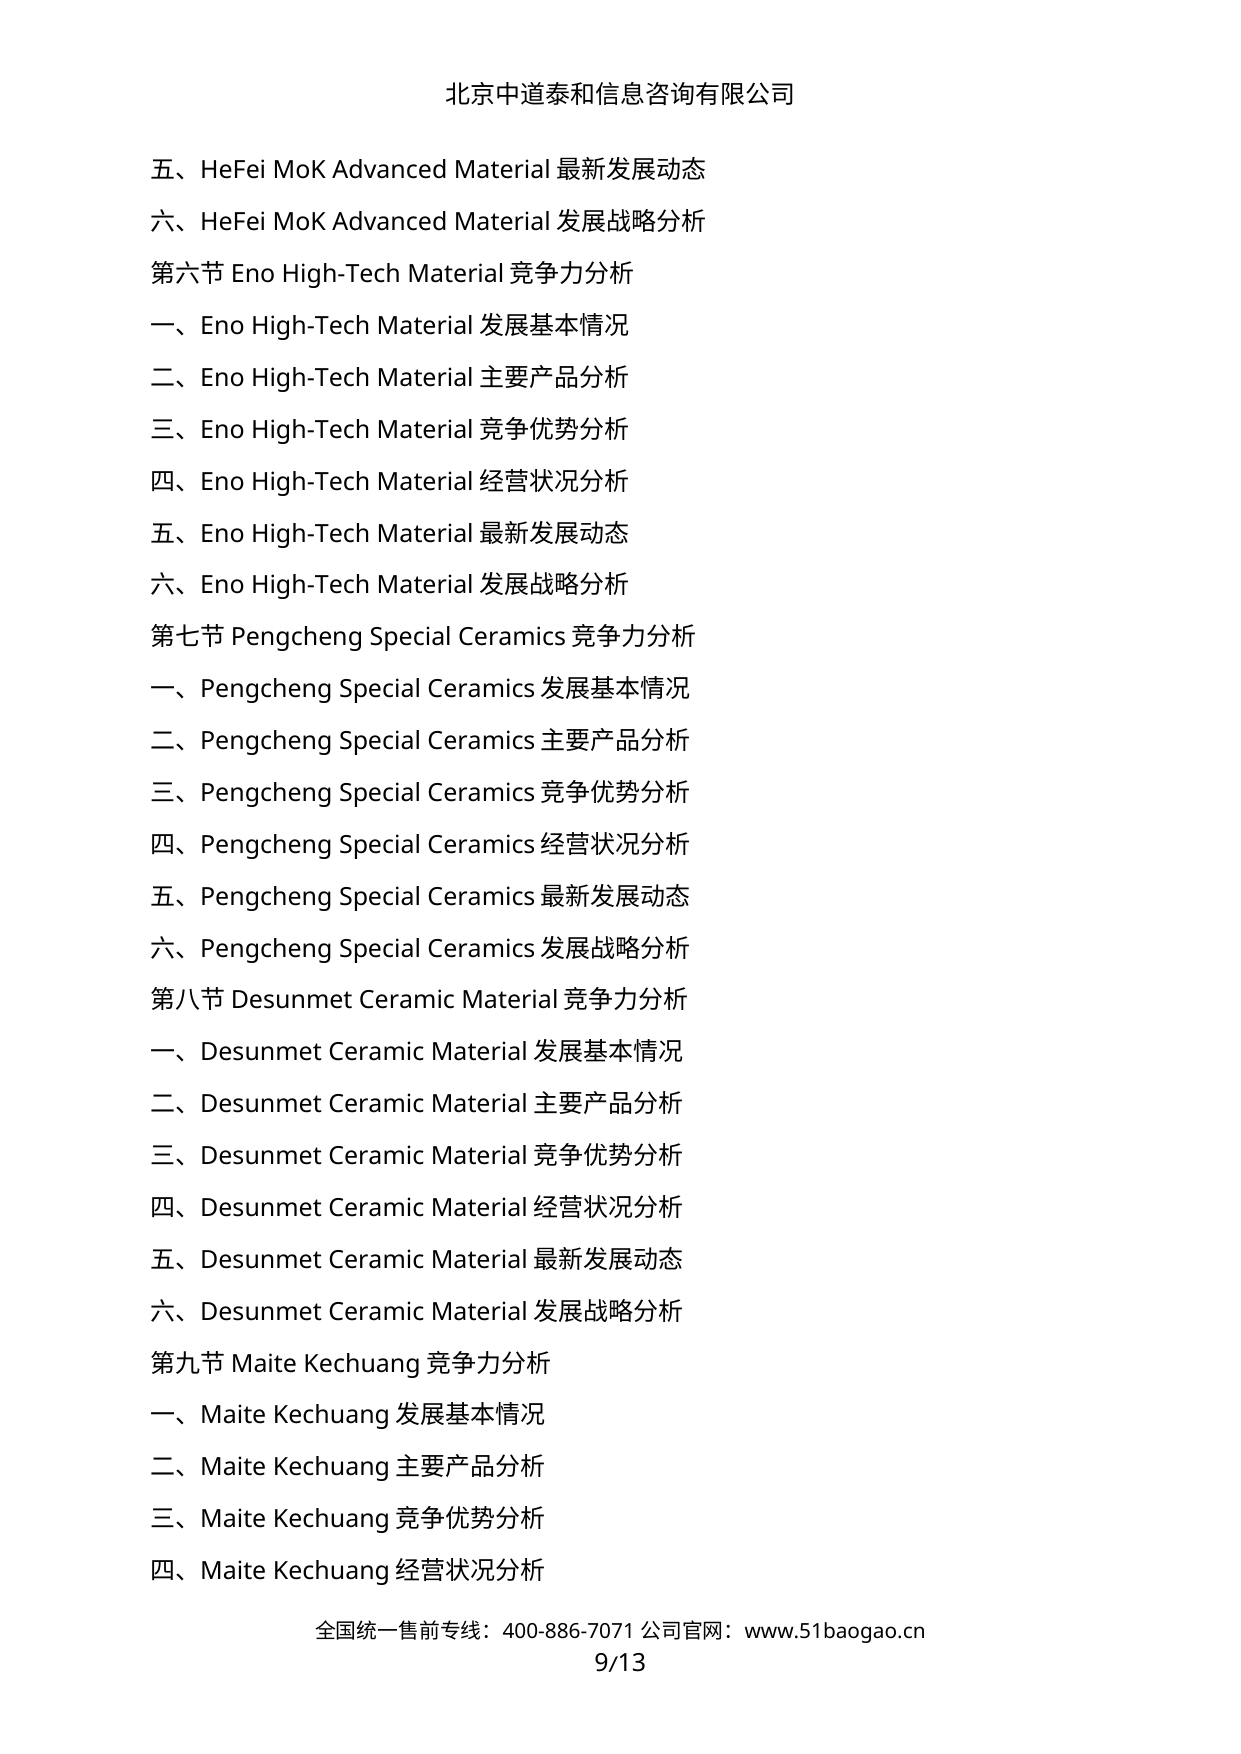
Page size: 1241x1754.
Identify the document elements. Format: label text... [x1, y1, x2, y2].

text 六、Eno High-Tech Material发展战略分析 [150, 565, 1090, 601]
text 一、Pengcheng Special Ceramics发展基本情况 [150, 669, 1090, 705]
text 一、Desunmet Ceramic Material发展基本情况 [150, 1032, 1090, 1068]
text 五、Desunmet Ceramic Material最新发展动态 [150, 1239, 1090, 1276]
text 三、Pengcheng Special Ceramics竞争优势分析 [150, 772, 1090, 809]
text 五、Pengcheng Special Ceramics最新发展动态 [150, 876, 1090, 912]
text 二、Pengcheng Special Ceramics主要产品分析 [150, 721, 1090, 757]
text 二、Eno High-Tech Material主要产品分析 [150, 357, 1090, 394]
text 一、Eno High-Tech Material发展基本情况 [150, 306, 1090, 342]
text 三、Eno High-Tech Material竞争优势分析 [150, 409, 1090, 446]
text 四、Desunmet Ceramic Material经营状况分析 [150, 1187, 1090, 1224]
text 第六节 Eno High-Tech Material竞争力分析 [150, 254, 1090, 290]
text 四、Eno High-Tech Material经营状况分析 [150, 461, 1090, 497]
text 第七节 Pengcheng Special Ceramics竞争力分析 [150, 617, 1090, 653]
text 三、Desunmet Ceramic Material竞争优势分析 [150, 1136, 1090, 1172]
text 二、Desunmet Ceramic Material主要产品分析 [150, 1084, 1090, 1120]
text 五、Eno High-Tech Material最新发展动态 [150, 513, 1090, 549]
text 一、Maite Kechuang发展基本情况 [150, 1395, 1090, 1431]
text 四、Pengcheng Special Ceramics经营状况分析 [150, 824, 1090, 861]
text 五、HeFei MoK Advanced Material最新发展动态 [150, 150, 1090, 186]
text 六、HeFei MoK Advanced Material发展战略分析 [150, 202, 1090, 238]
text 第九节 Maite Kechuang竞争力分析 [150, 1343, 1090, 1379]
text 六、Desunmet Ceramic Material发展战略分析 [150, 1291, 1090, 1327]
text 二、Maite Kechuang主要产品分析 [150, 1447, 1090, 1483]
text 第八节 Desunmet Ceramic Material竞争力分析 [150, 980, 1090, 1016]
text 四、Maite Kechuang经营状况分析 [150, 1551, 1090, 1587]
text 六、Pengcheng Special Ceramics发展战略分析 [150, 928, 1090, 964]
text 三、Maite Kechuang竞争优势分析 [150, 1499, 1090, 1535]
